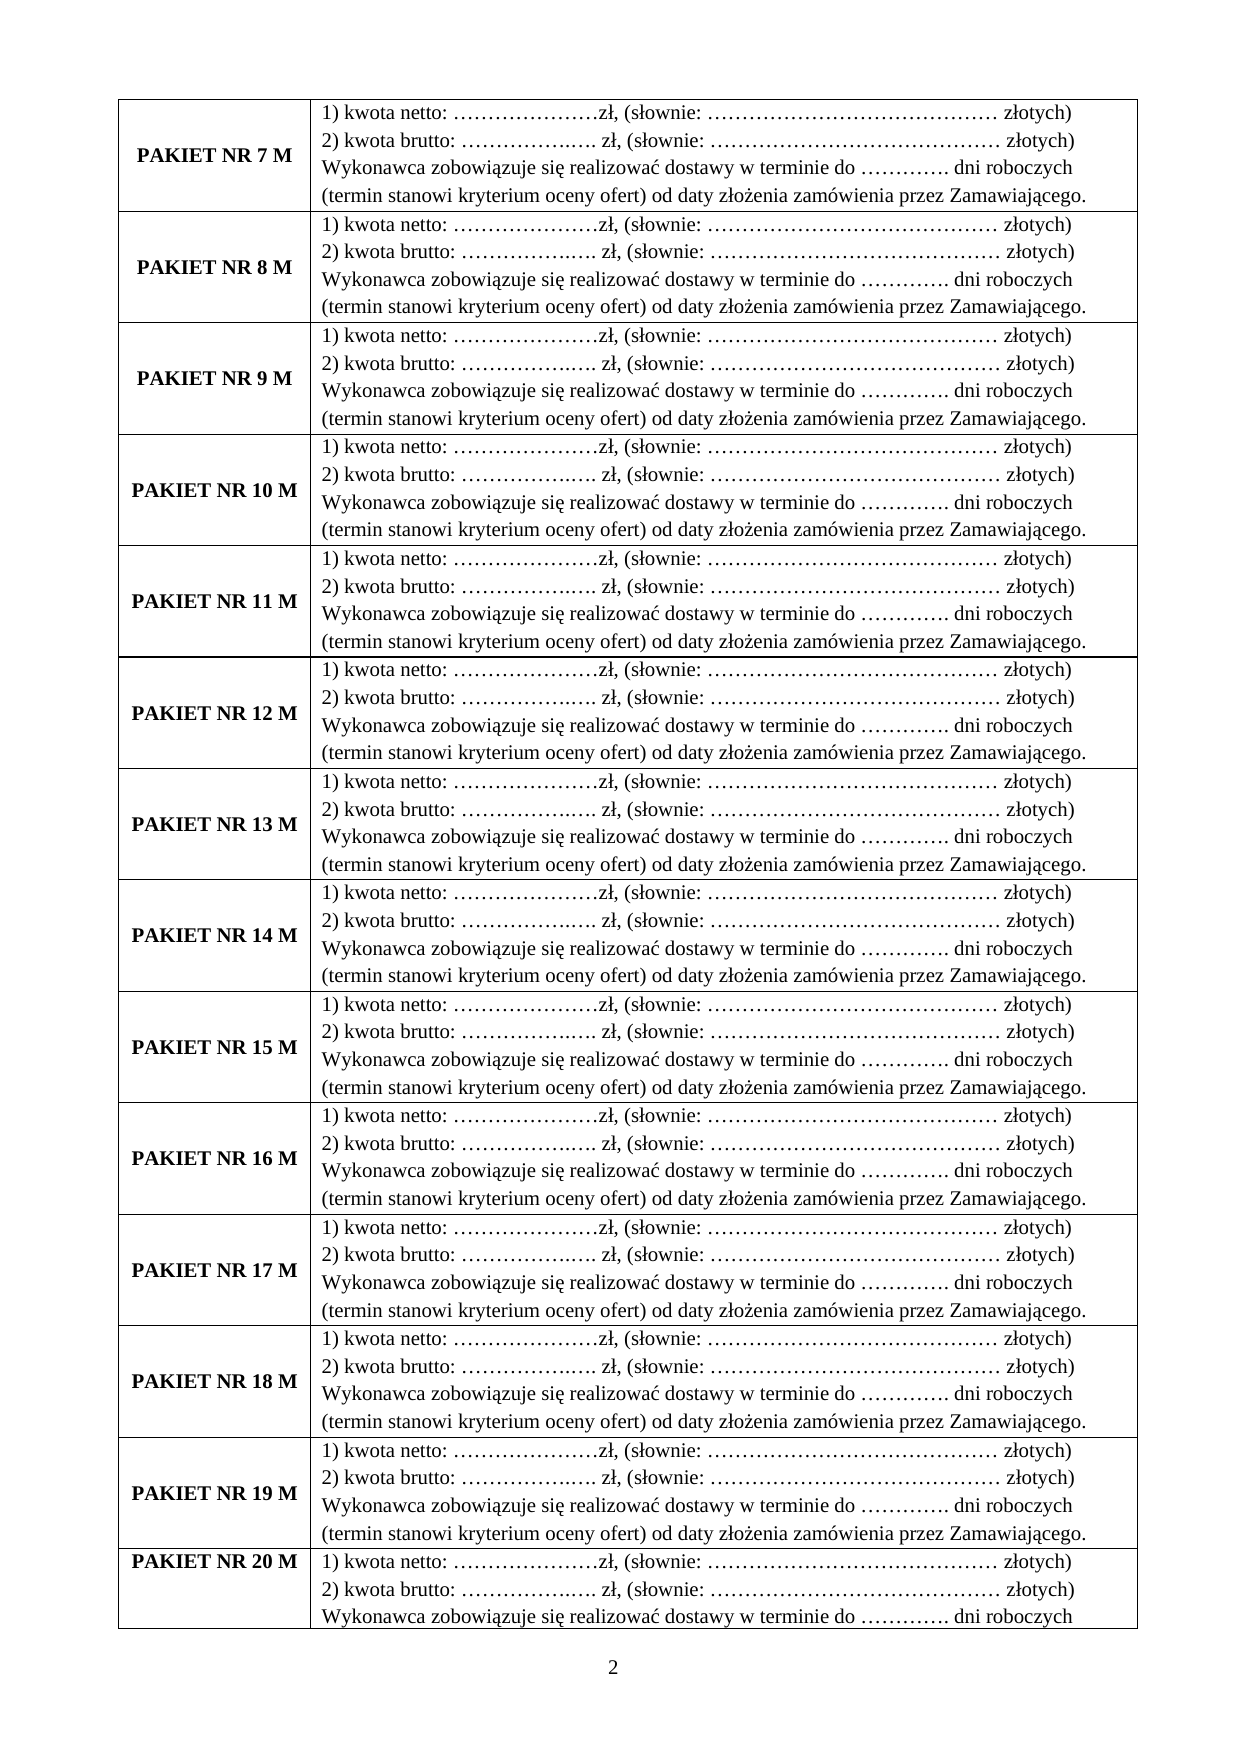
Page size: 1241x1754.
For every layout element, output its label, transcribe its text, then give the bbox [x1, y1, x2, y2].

table_cell PAKIET NR 15 M [119, 992, 310, 1102]
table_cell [311, 100, 1137, 211]
table_cell PAKIET NR 14 M [119, 880, 310, 991]
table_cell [311, 1549, 1137, 1628]
table_cell PAKIET NR 10 M [119, 435, 310, 545]
table_cell PAKIET NR 17 M [119, 1215, 310, 1325]
table_cell PAKIET NR 18 M [119, 1326, 310, 1437]
table_cell PAKIET NR 19 M [119, 1438, 310, 1548]
table_cell PAKIET NR 11 M [119, 546, 310, 656]
table_cell PAKIET NR 12 M [119, 658, 310, 768]
table_cell PAKIET NR 9 M [119, 323, 310, 433]
table_cell PAKIET NR 8 M [119, 212, 310, 322]
table_cell PAKIET NR 20 M [119, 1549, 310, 1628]
table_cell PAKIET NR 7 M [119, 100, 310, 211]
table_cell PAKIET NR 16 M [119, 1103, 310, 1214]
table_cell PAKIET NR 13 M [119, 769, 310, 879]
